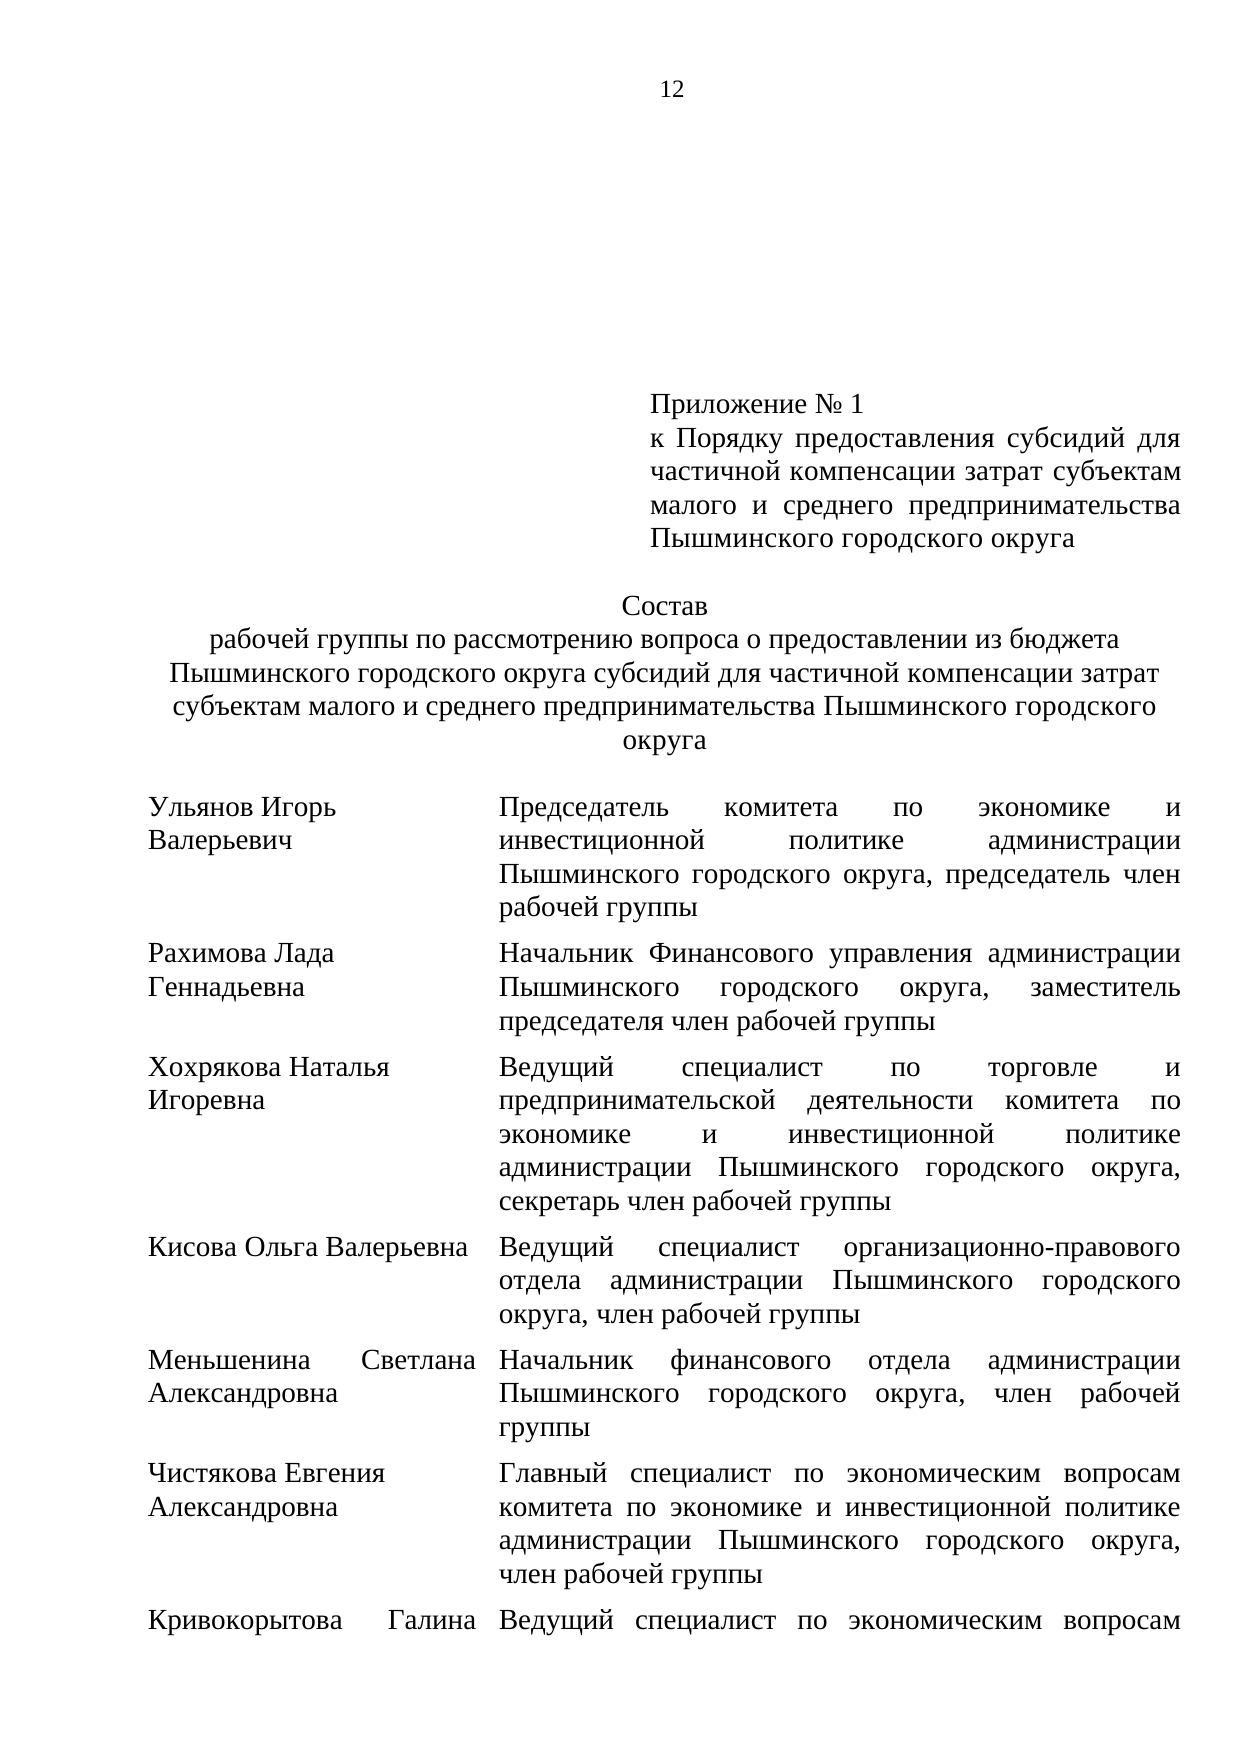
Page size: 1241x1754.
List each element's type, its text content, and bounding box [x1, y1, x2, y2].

table_cell Ведущий специалист по торговле и предпринимательской деятельности комитета по экономике и инвестиционной политике администрации Пышминского городского округа, секретарь член рабочей группы [487, 1049, 1192, 1229]
text Приложение № 1 [650, 386, 1181, 420]
table_cell Кисова Ольга Валерьевна [136, 1229, 487, 1342]
text к Порядку предоставления субсидий для частичной компенсации затрат субъектам малого и среднего предпринимательства Пышминского городского округа [650, 420, 1181, 554]
table_cell Начальник Финансового управления администрации Пышминского городского округа, заместитель председателя член рабочей группы [487, 936, 1192, 1049]
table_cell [487, 1602, 1192, 1635]
table_cell Главный специалист по экономическим вопросам комитета по экономике и инвестиционной политике администрации Пышминского городского округа, член рабочей группы [487, 1455, 1192, 1602]
table_cell Хохрякова Наталья Игоревна [136, 1049, 487, 1229]
text Состав [148, 588, 1181, 621]
table_header Председатель комитета по экономике и инвестиционной политике администрации Пышминского городского округа, председатель член рабочей группы [487, 789, 1192, 936]
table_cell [136, 1602, 487, 1635]
table_header Ульянов Игорь Валерьевич [136, 789, 487, 936]
table_cell Рахимова Лада Геннадьевна [136, 936, 487, 1049]
table_cell Меньшенина Светлана Александровна [136, 1342, 487, 1455]
text рабочей группы по рассмотрению вопроса о предоставлении из бюджета Пышминского городского округа субсидий для частичной компенсации затрат субъектам малого и среднего предпринимательства Пышминского городского округа [148, 621, 1181, 755]
table_cell Чистякова Евгения Александровна [136, 1455, 487, 1602]
table_cell Ведущий специалист организационно-правового отдела администрации Пышминского городского округа, член рабочей группы [487, 1229, 1192, 1342]
table_cell Начальник финансового отдела администрации Пышминского городского округа, член рабочей группы [487, 1342, 1192, 1455]
